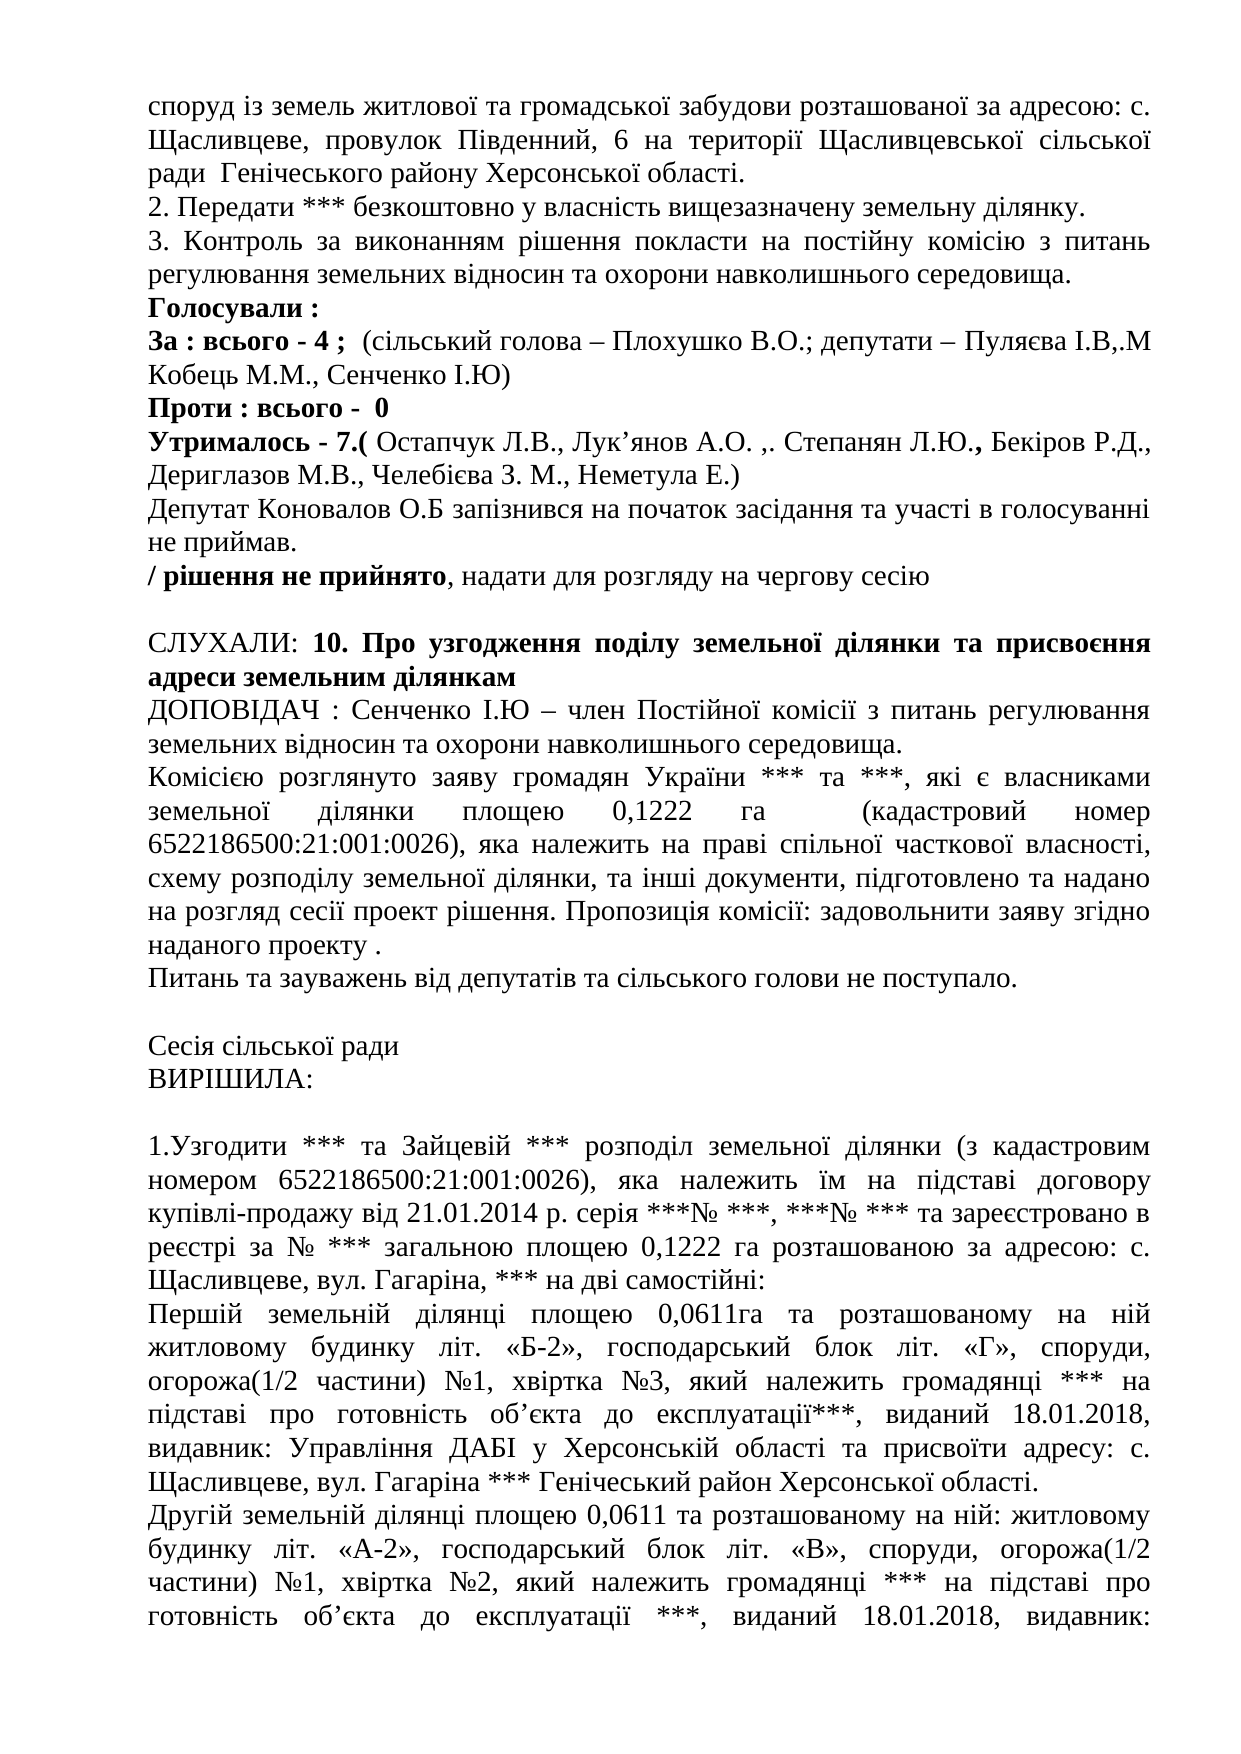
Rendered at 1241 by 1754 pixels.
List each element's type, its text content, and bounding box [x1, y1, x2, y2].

text Першій земельній ділянці площею 0,0611га та розташованому на ній житловому будинку літ. «Б-2», господарський блок літ. «Г», споруди, огорожа(1/2 частини) №1, хвіртка №3, який належить громадянці *** на підставі про готовність об’єкта до експлуатації***, виданий 18.01.2018, видавник: Управління ДАБІ у Херсонській області та присвоїти адресу: с. Щасливцеве, вул. Гагаріна *** Генічеський район Херсонської області. [148, 1296, 1152, 1497]
text Депутат Коновалов О.Б запізнився на початок засідання та участі в голосуванні не приймав. [148, 491, 1152, 558]
text / рішення не прийнято, надати для розгляду на чергову сесію [148, 558, 1152, 592]
text 2. Передати *** безкоштовно у власність вищезазначену земельну ділянку. [148, 189, 1152, 223]
text Питань та зауважень від депутатів та сільського голови не поступало. [148, 961, 1152, 994]
text СЛУХАЛИ: 10. Про узгодження поділу земельної ділянки та присвоєння адреси земельним ділянкам [148, 625, 1152, 692]
text ДОПОВІДАЧ : Сенченко І.Ю – член Постійної комісії з питань регулювання земельних відносин та охорони навколишнього середовища. [148, 692, 1152, 759]
text Комісією розглянуто заяву громадян України *** та ***, які є власниками земельної ділянки площею (кадастровий номер 6522186500:21:001:0026), яка належить на праві спільної часткової власності, схему розподілу земельної ділянки, та інші документи, підготовлено та надано на розгляд сесії проект рішення. Пропозиція комісії: задовольнити заяву згідно наданого проекту . [148, 759, 1152, 961]
text Утрималось - 7.( Остапчук Л.В., Лук’янов А.О. ,. Степанян Л.Ю., Бекіров Р.Д., Дериглазов М.В., Челебієва З. М., Неметула Е.) [148, 424, 1152, 491]
text 1.Узгодити *** та Зайцевій *** розподіл земельної ділянки (з кадастровим номером 6522186500:21:001:0026), яка належить їм на підставі договору купівлі-продажу від 21.01.2014 р. серія ***№ ***, ***№ *** та зареєстровано в реєстрі за № *** загальною площею розташованою за адресою: с. Щасливцеве, вул. Гагаріна, *** на дві самостійні: [148, 1128, 1152, 1296]
text Голосували : [148, 290, 1152, 323]
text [148, 88, 1152, 189]
text 3. Контроль за виконанням рішення покласти на постійну комісію з питань регулювання земельних відносин та охорони навколишнього середовища. [148, 223, 1152, 290]
text Проти : всього - 0 [148, 390, 1152, 424]
text ВИРІШИЛА: [148, 1061, 1151, 1095]
text Сесія сільської ради [148, 1028, 1152, 1061]
text За : всього - 4 ; (сільський голова – Плохушко В.О.; депутати – Пуляєва І.В,.М Кобець М.М., Сенченко І.Ю) [148, 323, 1152, 390]
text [148, 1497, 1152, 1631]
